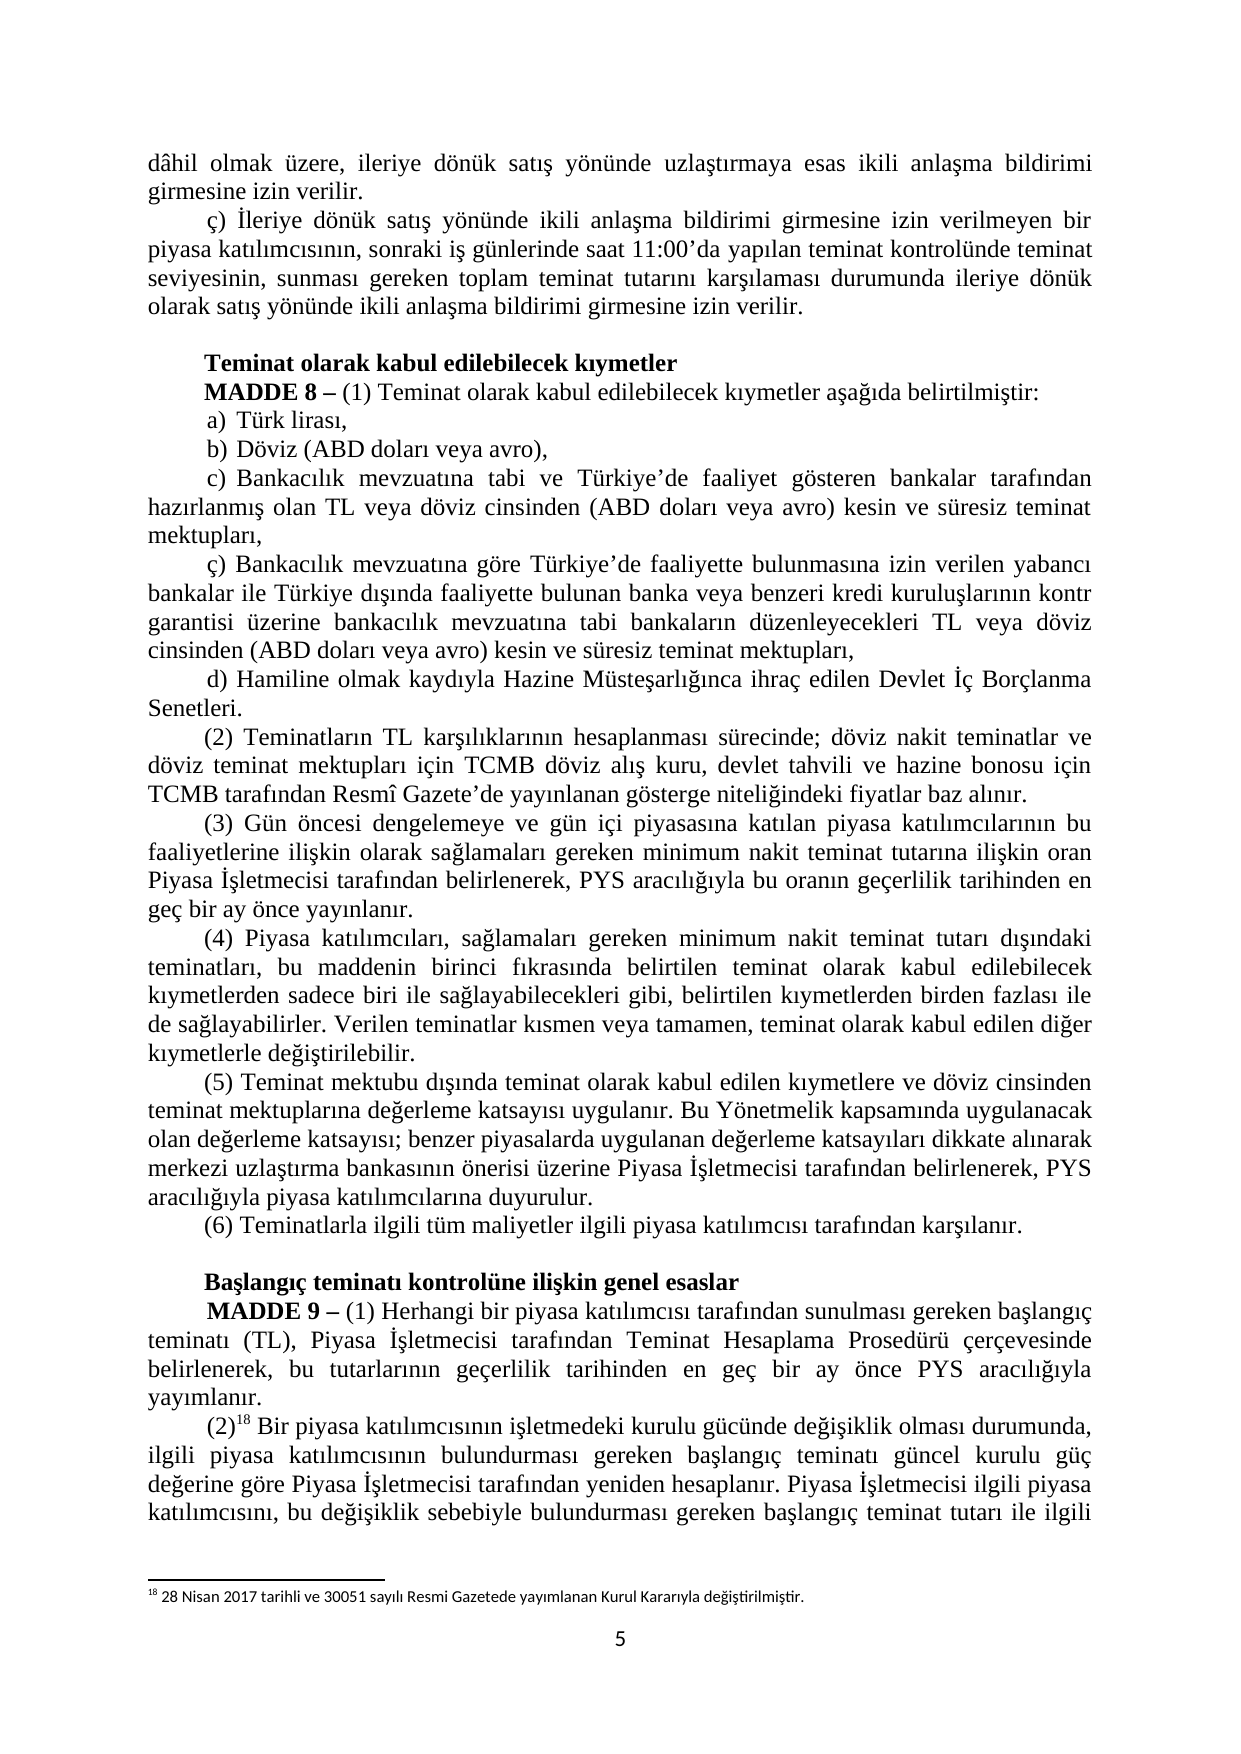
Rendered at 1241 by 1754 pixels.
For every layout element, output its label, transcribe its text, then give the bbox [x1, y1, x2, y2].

text MADDE 8 – (1) Teminat olarak kabul edilebilecek kıymetler aşağıda belirtilmiştir: [148, 377, 1093, 406]
list Bankacılık mevzuatına tabi ve Türkiye’de faaliyet gösteren bankalar tarafından hazırlanmış olan TL veya döviz cinsinden (ABD doları veya avro) kesin ve süresiz teminat mektupları, [148, 463, 1093, 549]
text (5) Teminat mektubu dışında teminat olarak kabul edilen kıymetlere ve döviz cinsinden teminat mektuplarına değerleme katsayısı uygulanır. Bu Yönetmelik kapsamında uygulanacak olan değerleme katsayısı; benzer piyasalarda uygulanan değerleme katsayıları dikkate alınarak merkezi uzlaştırma bankasının önerisi üzerine Piyasa İşletmecisi tarafından belirlenerek, PYS aracılığıyla piyasa katılımcılarına duyurulur. [148, 1067, 1093, 1211]
text (6) Teminatlarla ilgili tüm maliyetler ilgili piyasa katılımcısı tarafından karşılanır. [148, 1211, 1093, 1239]
list Döviz (ABD doları veya avro), [148, 434, 1093, 463]
text (2) Teminatların TL karşılıklarının hesaplanması sürecinde; döviz nakit teminatlar ve döviz teminat mektupları için TCMB döviz alış kuru, devlet tahvili ve hazine bonosu için TCMB tarafından Resmî Gazete’de yayınlanan gösterge niteliğindeki fiyatlar baz alınır. [148, 722, 1093, 808]
list Türk lirası, [148, 406, 1093, 434]
text MADDE 9 – (1) Herhangi bir piyasa katılımcısı tarafından sunulması gereken başlangıç teminatı (TL), Piyasa İşletmecisi tarafından Teminat Hesaplama Prosedürü çerçevesinde belirlenerek, bu tutarlarının geçerlilik tarihinden en geç bir ay önce PYS aracılığıyla yayımlanır. [148, 1296, 1093, 1411]
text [148, 148, 1093, 205]
text Başlangıç teminatı kontrolüne ilişkin genel esaslar [148, 1267, 1093, 1296]
text ç) Bankacılık mevzuatına göre Türkiye’de faaliyette bulunmasına izin verilen yabancı bankalar ile Türkiye dışında faaliyette bulunan banka veya benzeri kredi kuruluşlarının kontr garantisi üzerine bankacılık mevzuatına tabi bankaların düzenleyecekleri TL veya döviz cinsinden (ABD doları veya avro) kesin ve süresiz teminat mektupları, [148, 549, 1093, 664]
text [148, 1411, 1093, 1526]
text (4) Piyasa katılımcıları, sağlamaları gereken minimum nakit teminat tutarı dışındaki teminatları, bu maddenin birinci fıkrasında belirtilen teminat olarak kabul edilebilecek kıymetlerden sadece biri ile sağlayabilecekleri gibi, belirtilen kıymetlerden birden fazlası ile de sağlayabilirler. Verilen teminatlar kısmen veya tamamen, teminat olarak kabul edilen diğer kıymetlerle değiştirilebilir. [148, 923, 1093, 1067]
list Hamiline olmak kaydıyla Hazine Müsteşarlığınca ihraç edilen Devlet İç Borçlanma Senetleri. [148, 664, 1093, 722]
text ç) İleriye dönük satış yönünde ikili anlaşma bildirimi girmesine izin verilmeyen bir piyasa katılımcısının, sonraki iş günlerinde saat 11:00’da yapılan teminat kontrolünde teminat seviyesinin, sunması gereken toplam teminat tutarını karşılaması durumunda ileriye dönük olarak satış yönünde ikili anlaşma bildirimi girmesine izin verilir. [148, 205, 1093, 320]
text (3) Gün öncesi dengelemeye ve gün içi piyasasına katılan piyasa katılımcılarının bu faaliyetlerine ilişkin olarak sağlamaları gereken minimum nakit teminat tutarına ilişkin oran Piyasa İşletmecisi tarafından belirlenerek, PYS aracılığıyla bu oranın geçerlilik tarihinden en geç bir ay önce yayınlanır. [148, 808, 1093, 923]
text Teminat olarak kabul edilebilecek kıymetler [148, 348, 1093, 377]
